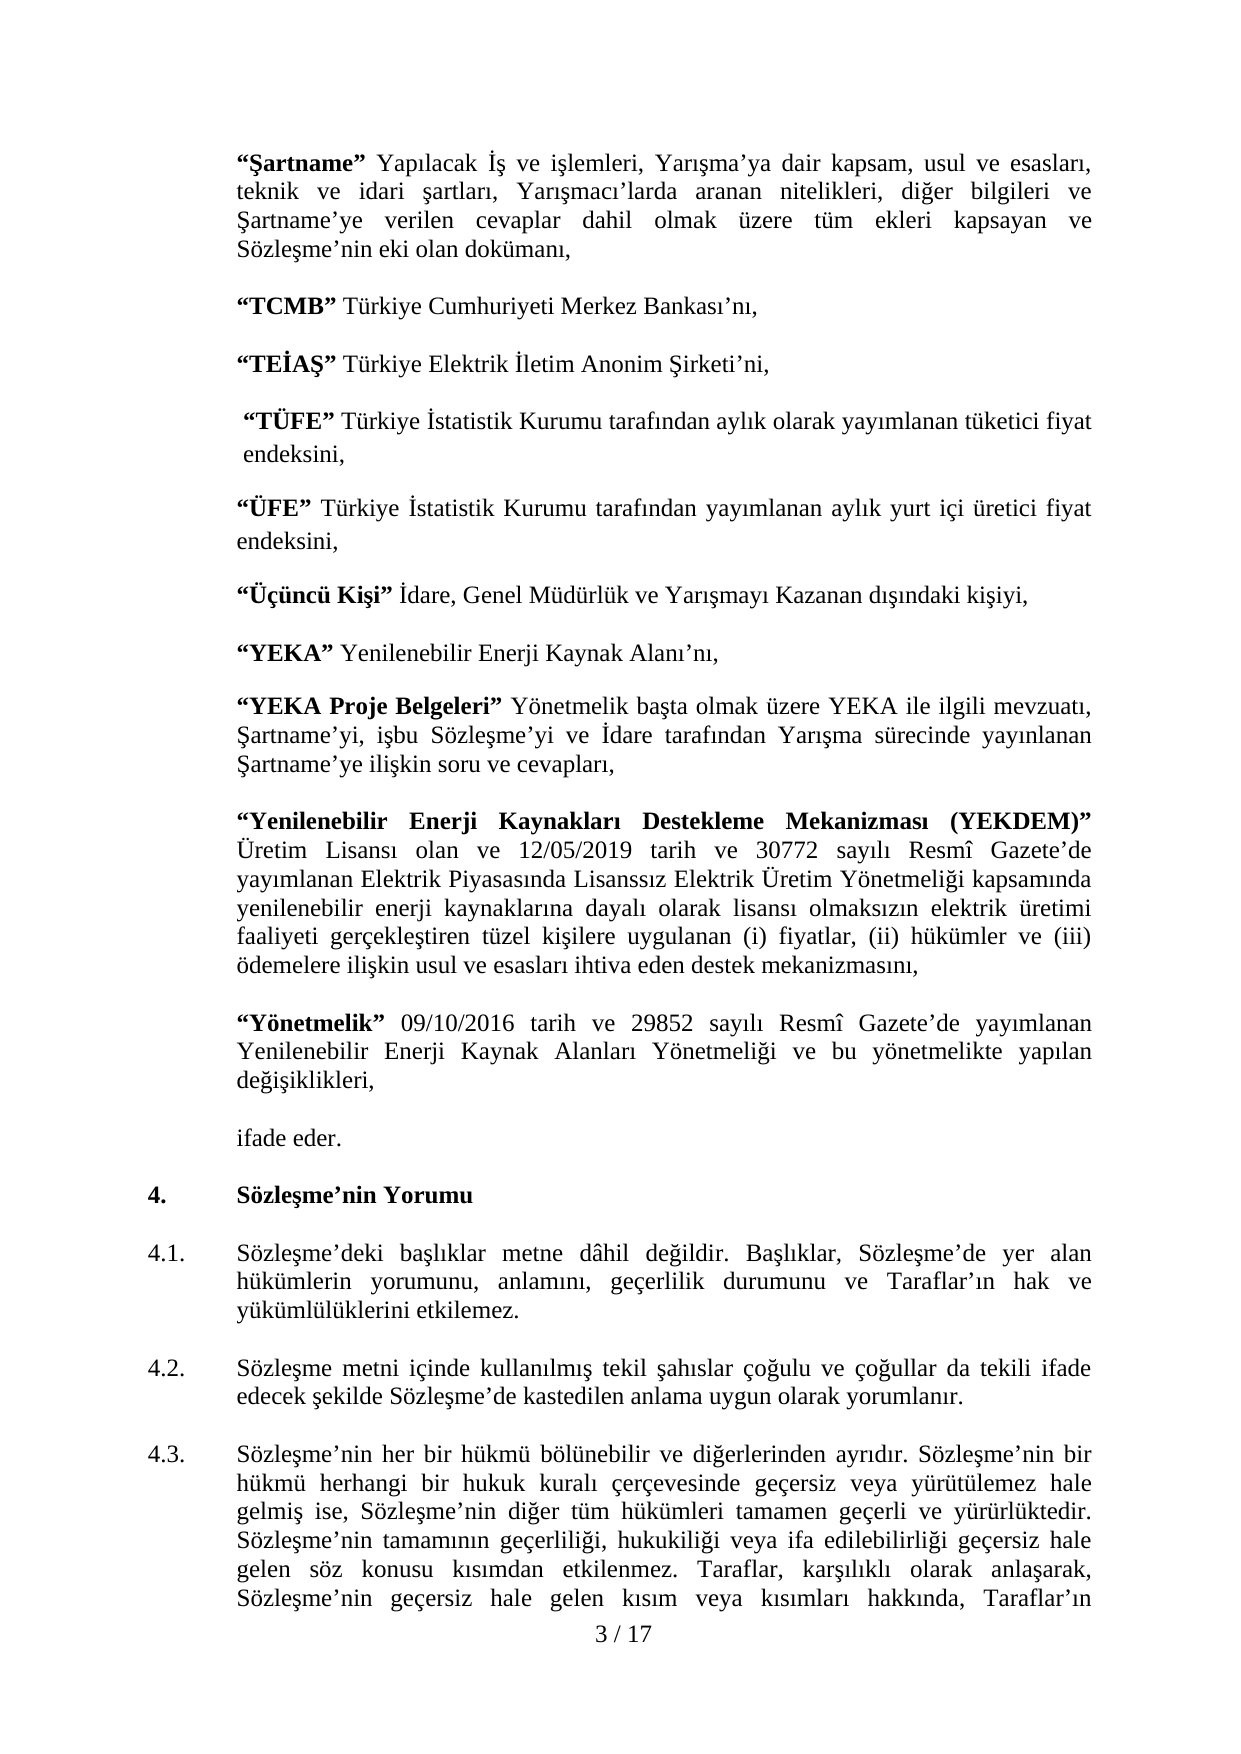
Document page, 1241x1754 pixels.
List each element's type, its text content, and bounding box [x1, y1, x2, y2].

text “Yenilenebilir Enerji Kaynakları Destekleme Mekanizması (YEKDEM)” Üretim Lisansı olan ve 12/05/2019 tarih ve 30772 sayılı Resmî Gazete’de yayımlanan Elektrik Piyasasında Lisanssız Elektrik Üretim Yönetmeliği kapsamında yenilenebilir enerji kaynaklarına dayalı olarak lisansı olmaksızın elektrik üretimi faaliyeti gerçekleştiren tüzel kişilere uygulanan (i) fiyatlar, (ii) hükümler ve (iii) ödemelere ilişkin usul ve esasları ihtiva eden destek mekanizmasını, [236, 806, 1092, 979]
text “Şartname” Yapılacak İş ve işlemleri, Yarışma’ya dair kapsam, usul ve esasları, teknik ve idari şartları, Yarışmacı’larda aranan nitelikleri, diğer bilgileri ve Şartname’ye verilen cevaplar dahil olmak üzere tüm ekleri kapsayan ve Sözleşme’nin eki olan dokümanı, [236, 148, 1092, 263]
text “Yönetmelik” 09/10/2016 tarih ve 29852 sayılı Resmî Gazete’de yayımlanan Yenilenebilir Enerji Kaynak Alanları Yönetmeliği ve bu yönetmelikte yapılan değişiklikleri, [236, 1008, 1092, 1094]
list Sözleşme metni içinde kullanılmış tekil şahıslar çoğulu ve çoğullar da tekili ifade edecek şekilde Sözleşme’de kastedilen anlama uygun olarak yorumlanır. [148, 1353, 1092, 1410]
text “TEİAŞ” Türkiye Elektrik İletim Anonim Şirketi’ni, [162, 349, 1092, 378]
text “TCMB” Türkiye Cumhuriyeti Merkez Bankası’nı, [162, 291, 1092, 320]
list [148, 1439, 1092, 1611]
text “YEKA” Yenilenebilir Enerji Kaynak Alanı’nı, [148, 638, 1092, 666]
text “ÜFE” Türkiye İstatistik Kurumu tarafından yayımlanan aylık yurt içi üretici fiyat endeksini, [236, 493, 1092, 555]
list Sözleşme’deki başlıklar metne dâhil değildir. Başlıklar, Sözleşme’de yer alan hükümlerin yorumunu, anlamını, geçerlilik durumunu ve Taraflar’ın hak ve yükümlülüklerini etkilemez. [148, 1238, 1092, 1324]
list “TÜFE” Türkiye İstatistik Kurumu tarafından aylık olarak yayımlanan tüketici fiyat endeksini, [243, 406, 1092, 468]
text ifade eder. [236, 1123, 1092, 1151]
text “Üçüncü Kişi” İdare, Genel Müdürlük ve Yarışmayı Kazanan dışındaki kişiyi, [162, 580, 1092, 609]
list Sözleşme’nin Yorumu [148, 1180, 1092, 1209]
text “YEKA Proje Belgeleri” Yönetmelik başta olmak üzere YEKA ile ilgili mevzuatı, Şartname’yi, işbu Sözleşme’yi ve İdare tarafından Yarışma sürecinde yayınlanan Şartname’ye ilişkin soru ve cevapları, [236, 691, 1092, 778]
